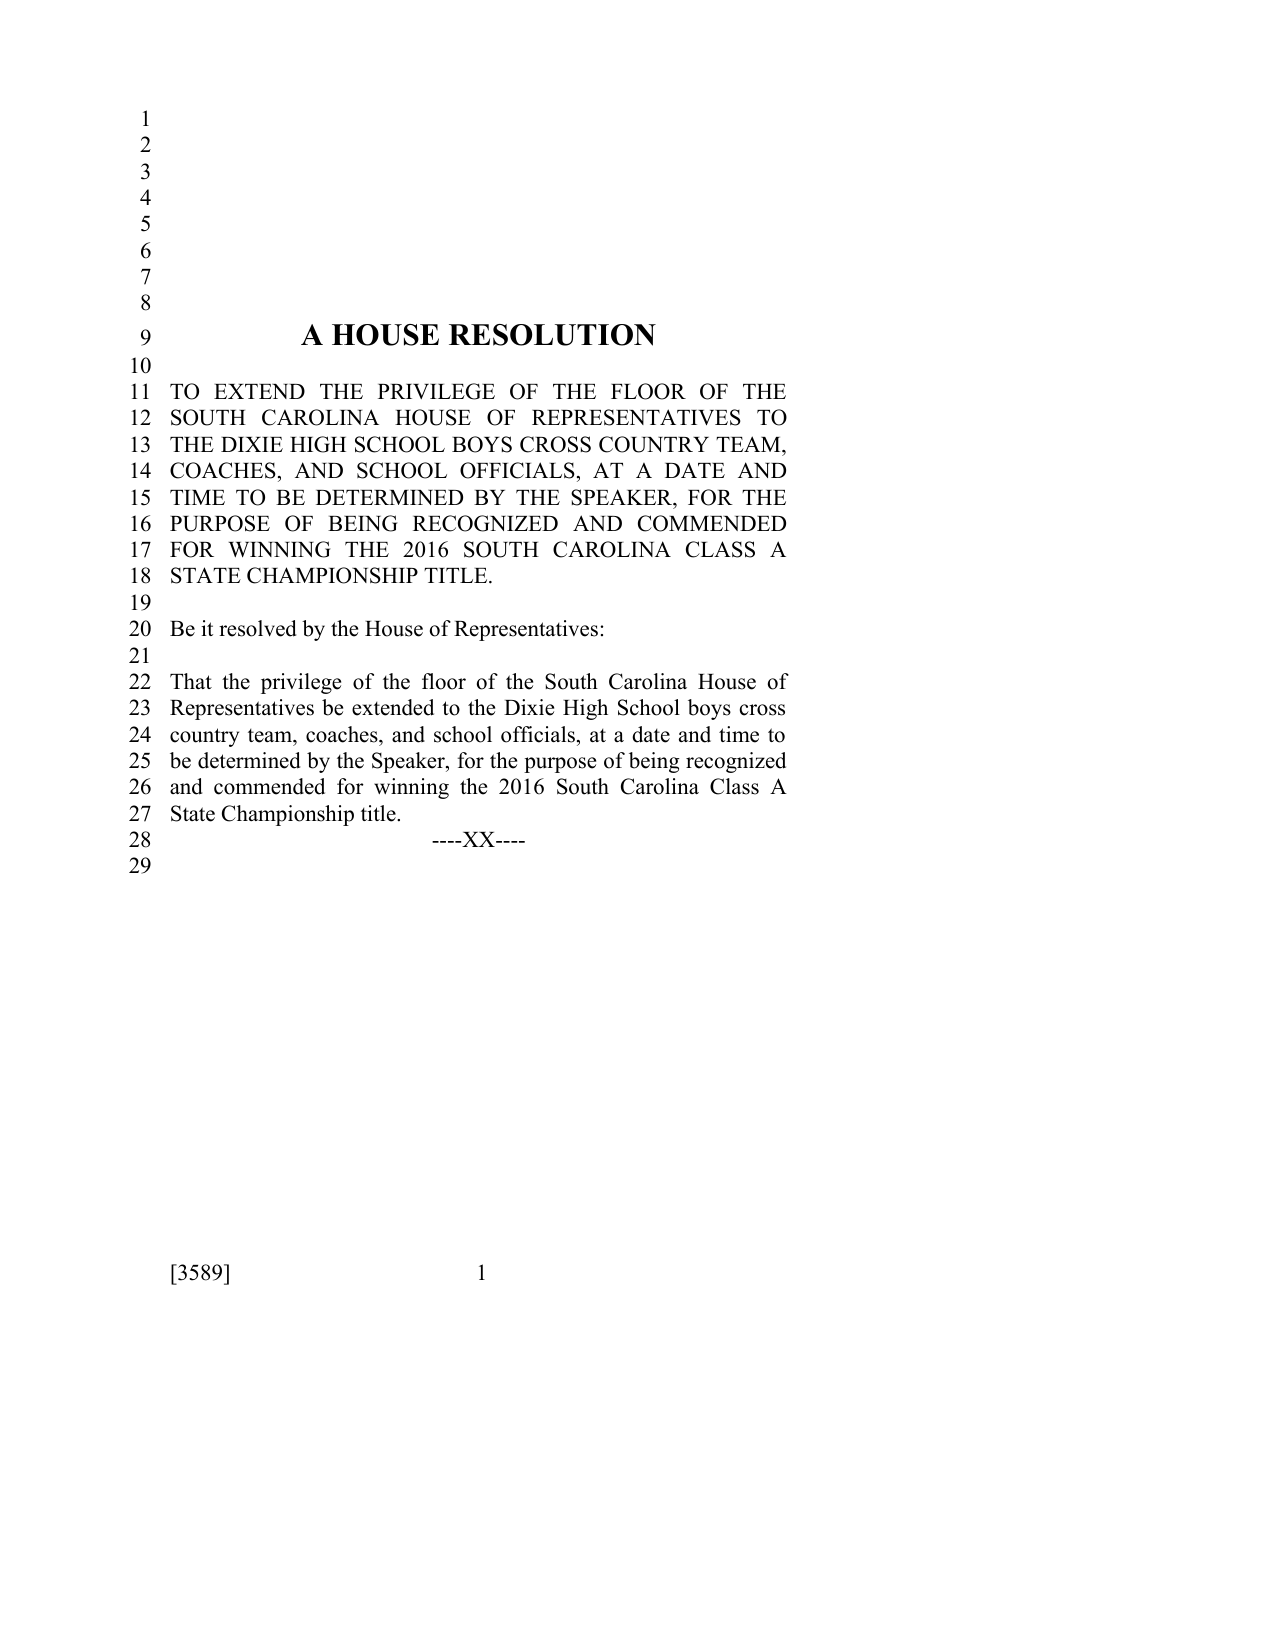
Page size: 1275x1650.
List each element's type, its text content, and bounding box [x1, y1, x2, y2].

text That the privilege of the floor of the South Carolina House of Representatives be extended to the Dixie High School boys cross country team, coaches, and school officials, at a date and time to be determined by the Speaker, for the purpose of being recognized and commended for winning the 2016 South Carolina Class A State Championship title. [169, 668, 787, 826]
text A HOUSE RESOLUTION [169, 316, 787, 352]
text ----XX---- [169, 826, 787, 852]
text Be it resolved by the House of Representatives: [169, 615, 787, 642]
text TO EXTEND THE PRIVILEGE OF THE FLOOR OF THE SOUTH CAROLINA HOUSE OF REPRESENTATIVES TO THE DIXIE HIGH SCHOOL BOYS CROSS COUNTRY TEAM, COACHES, AND SCHOOL OFFICIALS, AT A DATE AND TIME TO BE DETERMINED BY THE SPEAKER, FOR THE PURPOSE OF BEING RECOGNIZED AND COMMENDED FOR WINNING THE 2016 SOUTH CAROLINA CLASS A STATE CHAMPIONSHIP TITLE. [169, 378, 787, 589]
